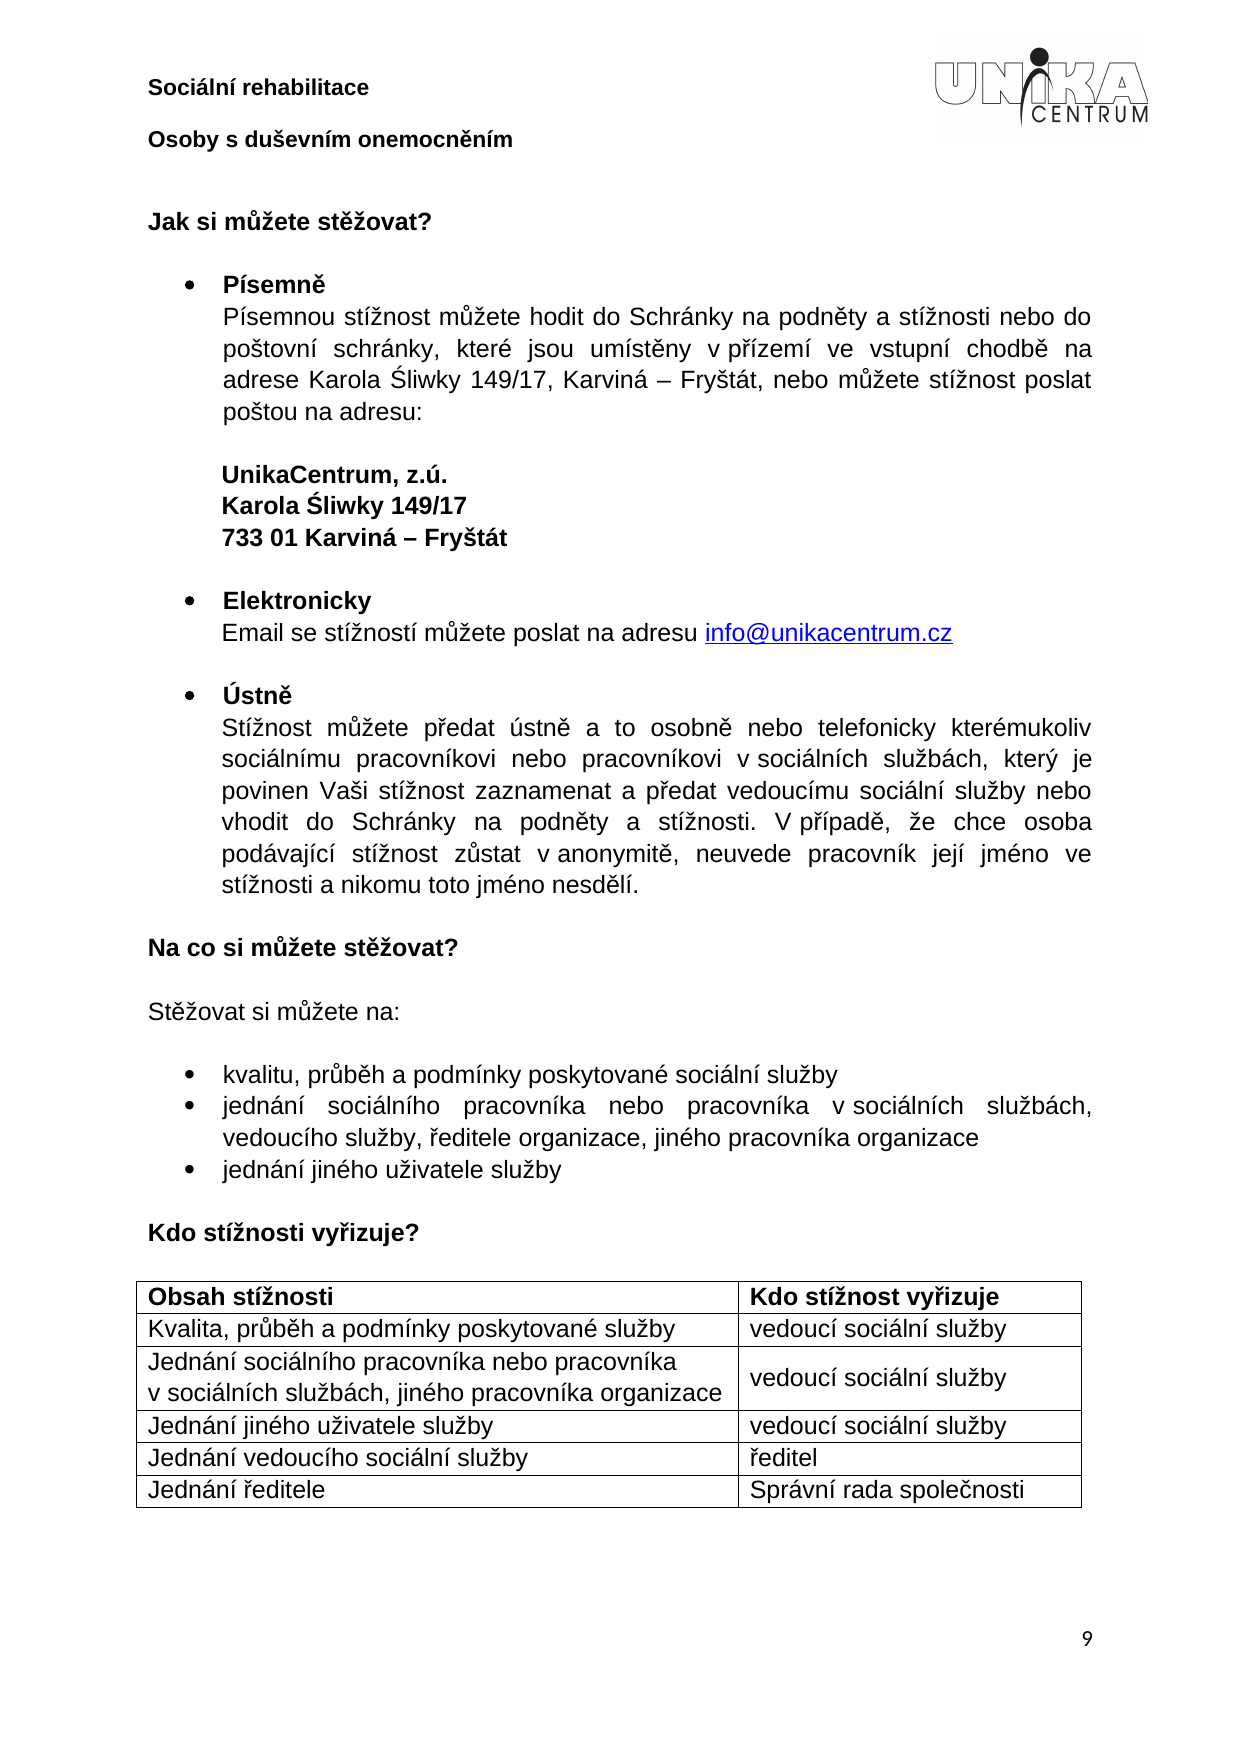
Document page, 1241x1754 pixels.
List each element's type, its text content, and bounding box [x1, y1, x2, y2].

text Kdo stížnosti vyřizuje? [148, 1218, 1093, 1247]
table_header Kdo stížnost vyřizuje [739, 1282, 1081, 1313]
text Písemnou stížnost můžete hodit do Schránky na podněty a stížnosti nebo do poštovní schránky, které jsou umístěny v přízemí ve vstupní chodbě na adrese Karola Śliwky 149/17, Karviná – Fryštát, nebo můžete stížnost poslat poštou na adresu: [223, 302, 1093, 425]
picture [932, 33, 1148, 141]
table_cell vedoucí sociální služby [739, 1347, 1081, 1410]
text Stěžovat si můžete na: [148, 997, 1093, 1025]
list Elektronicky [185, 586, 1093, 615]
table_cell Jednání jiného uživatele služby [137, 1411, 738, 1442]
table_cell Jednání vedoucího sociální služby [137, 1443, 738, 1474]
table_cell ředitel [739, 1443, 1081, 1474]
table_header Obsah stížnosti [137, 1282, 738, 1313]
list jednání sociálního pracovníka nebo pracovníka v sociálních službách, vedoucího služby, ředitele organizace, jiného pracovníka organizace [185, 1091, 1093, 1152]
list kvalitu, průběh a podmínky poskytované sociální služby [185, 1060, 1093, 1088]
text 733 01 Karviná – Fryštát [148, 523, 1093, 552]
text Stížnost můžete předat ústně a to osobně nebo telefonicky kterémukoliv sociálnímu pracovníkovi nebo pracovníkovi v sociálních službách, který je povinen Vaši stížnost zaznamenat a předat vedoucímu sociální služby nebo vhodit do Schránky na podněty a stížnosti. V případě, že chce osoba podávající stížnost zůstat v anonymitě, neuvede pracovník její jméno ve stížnosti a nikomu toto jméno nesdělí. [221, 712, 1093, 899]
table_cell Jednání ředitele [137, 1476, 738, 1507]
text Jak si můžete stěžovat? [148, 207, 1093, 236]
table_cell Jednání sociálního pracovníka nebo pracovníka v sociálních službách, jiného pracovníka organizace [137, 1347, 738, 1410]
list jednání jiného uživatele služby [185, 1154, 1093, 1183]
table_cell Kvalita, průběh a podmínky poskytované služby [137, 1314, 738, 1346]
table_cell Správní rada společnosti [739, 1476, 1081, 1507]
list Písemně [185, 270, 1093, 299]
list Ústně [185, 681, 1093, 710]
table_cell vedoucí sociální služby [739, 1411, 1081, 1442]
text Email se stížností můžete poslat na adresu info@unikacentrum.cz [221, 618, 1093, 646]
text Na co si můžete stěžovat? [148, 933, 1093, 962]
text Karola Śliwky 149/17 [148, 491, 1093, 520]
table_cell vedoucí sociální služby [739, 1314, 1081, 1346]
text UnikaCentrum, z.ú. [148, 460, 1093, 488]
